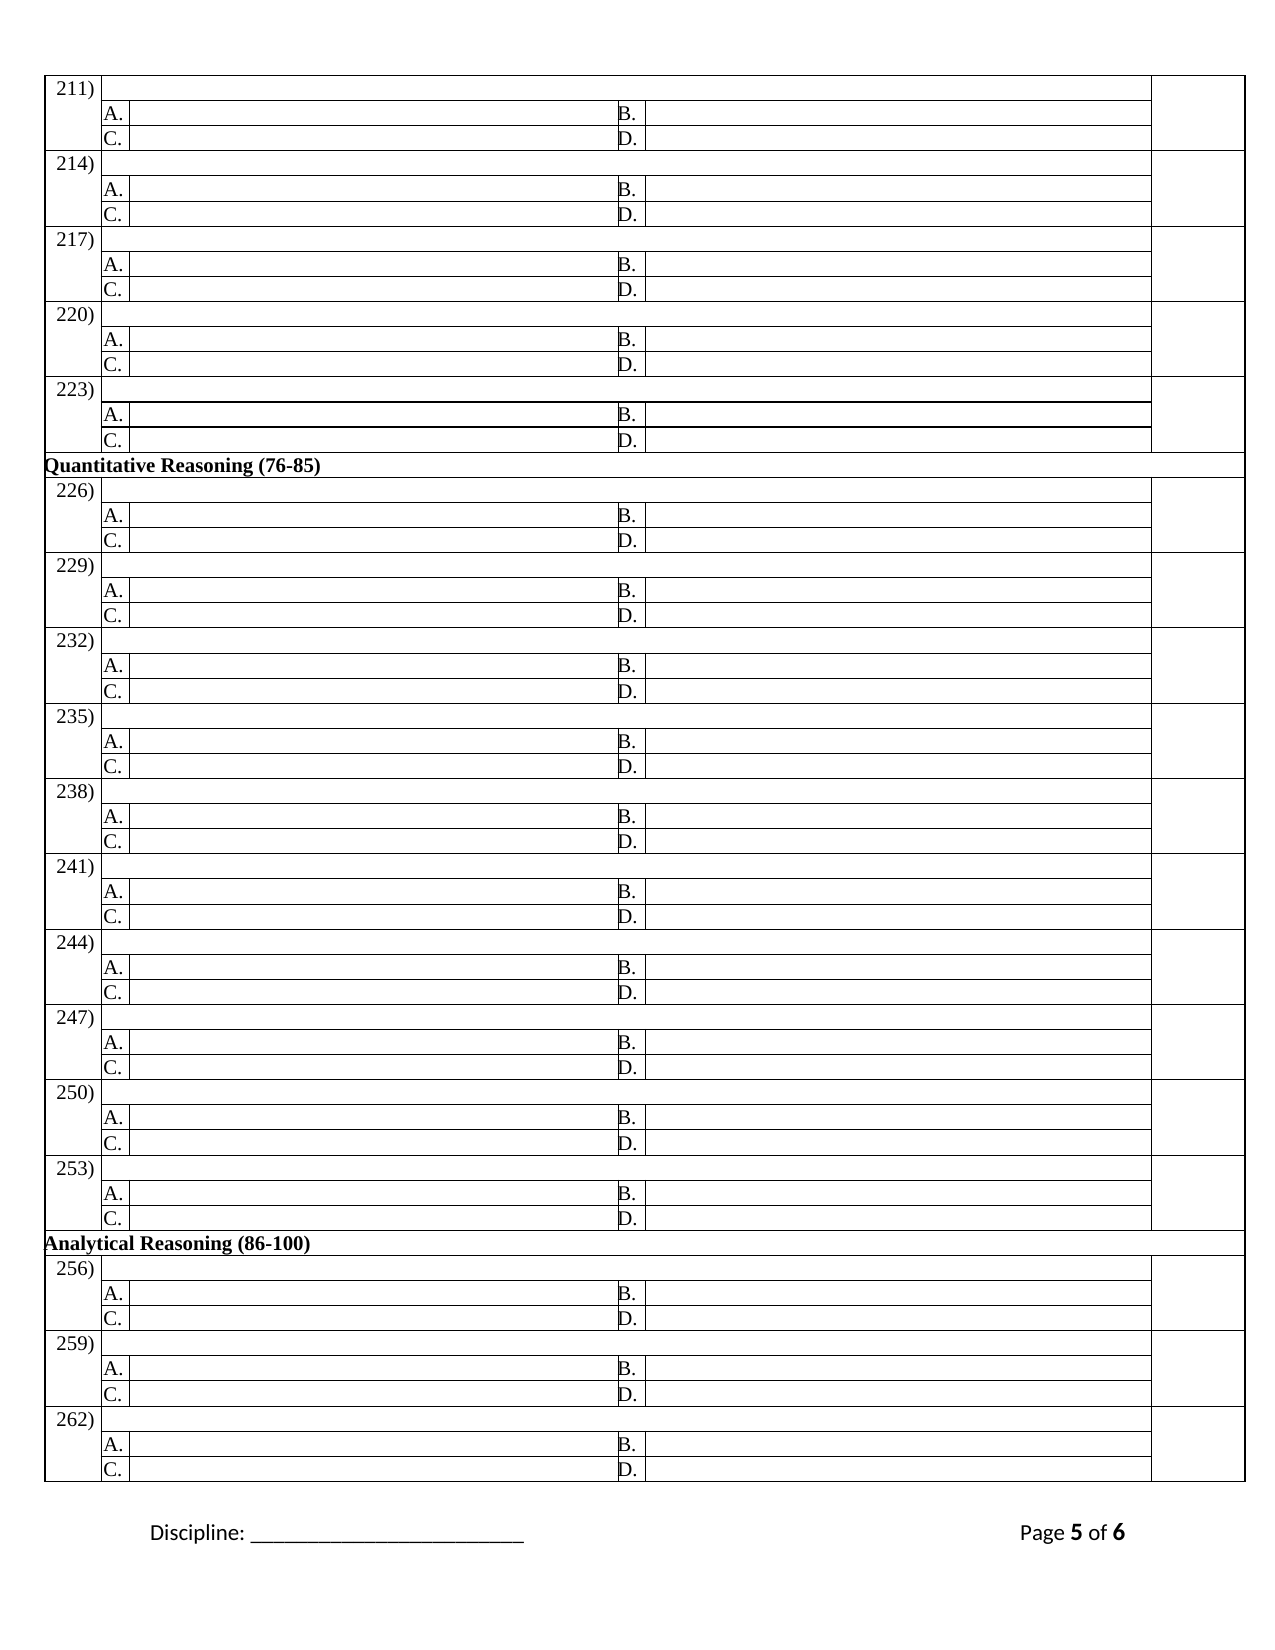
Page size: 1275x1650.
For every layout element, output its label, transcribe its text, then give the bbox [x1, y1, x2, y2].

table_cell B. [619, 176, 645, 201]
table_cell C. [102, 1055, 129, 1079]
table_cell [102, 227, 1151, 251]
table_cell [1152, 779, 1244, 853]
table_cell [130, 176, 618, 201]
table_cell [646, 352, 1151, 376]
table_cell Quantitative Reasoning (76-85) [46, 453, 1244, 477]
table_cell B. [619, 578, 645, 602]
table_cell [646, 277, 1151, 301]
table_cell A. [102, 804, 129, 828]
table_cell [646, 1130, 1151, 1154]
table_cell [130, 1281, 618, 1305]
table_cell [646, 905, 1151, 928]
table_cell [130, 1457, 618, 1481]
table_cell [646, 327, 1151, 351]
table_cell D. [619, 428, 645, 452]
table_cell C. [102, 1130, 129, 1154]
table_cell [646, 101, 1151, 125]
table_cell [646, 654, 1151, 677]
table_cell [646, 980, 1151, 1004]
table_cell B. [619, 1181, 645, 1205]
table_cell [130, 528, 618, 552]
table_cell D. [619, 1206, 645, 1230]
table_cell [1152, 227, 1244, 301]
table_cell B. [619, 1432, 645, 1456]
table_cell [130, 1055, 618, 1079]
table_cell D. [619, 829, 645, 853]
table_cell [130, 879, 618, 903]
table_cell C. [102, 126, 129, 150]
table_cell D. [619, 1130, 645, 1154]
table_cell A. [102, 176, 129, 201]
table_cell [130, 829, 618, 853]
table_cell C. [102, 277, 129, 301]
table_cell [646, 1030, 1151, 1054]
table_cell A. [102, 1030, 129, 1054]
table_cell [646, 1356, 1151, 1380]
table_cell [130, 1181, 618, 1205]
table_cell [130, 101, 618, 125]
table_cell [102, 1407, 1151, 1431]
table_cell [646, 1105, 1151, 1129]
table_cell [130, 1206, 618, 1230]
table_cell [646, 126, 1151, 150]
table_cell C. [102, 829, 129, 853]
table_cell [1152, 628, 1244, 703]
table_cell [102, 302, 1151, 326]
table_cell B. [619, 252, 645, 276]
table_cell [646, 1432, 1151, 1456]
table_cell [102, 553, 1151, 577]
table_cell C. [102, 1206, 129, 1230]
table_cell [46, 377, 101, 452]
table_cell [646, 679, 1151, 703]
table_cell [46, 1156, 101, 1230]
table_cell B. [619, 879, 645, 903]
table_cell D. [619, 1381, 645, 1406]
table_cell D. [619, 352, 645, 376]
table_cell [1152, 478, 1244, 552]
table_cell [130, 905, 618, 928]
table_cell [130, 277, 618, 301]
table_cell [646, 1306, 1151, 1330]
table_cell D. [619, 202, 645, 226]
table_cell [646, 1457, 1151, 1481]
table_cell A. [102, 1281, 129, 1305]
table_cell C. [102, 905, 129, 928]
table_cell B. [619, 654, 645, 677]
table_cell [102, 151, 1151, 175]
table_cell D. [619, 754, 645, 778]
table_cell B. [619, 403, 645, 426]
table_cell [130, 1356, 618, 1380]
table_cell [130, 327, 618, 351]
table_cell [130, 126, 618, 150]
table_cell C. [102, 1381, 129, 1406]
table_cell [1152, 76, 1244, 150]
table_cell D. [619, 277, 645, 301]
table_cell D. [619, 679, 645, 703]
table_cell C. [102, 679, 129, 703]
table_cell [130, 804, 618, 828]
table_cell [646, 1181, 1151, 1205]
table_cell [1152, 1331, 1244, 1406]
table_cell C. [102, 1306, 129, 1330]
table_cell B. [619, 327, 645, 351]
table_cell [46, 1407, 101, 1481]
table_cell [130, 603, 618, 627]
table_cell [1152, 854, 1244, 928]
table_cell [102, 704, 1151, 728]
table_cell [102, 76, 1151, 100]
table_cell A. [102, 955, 129, 979]
table_cell [130, 1030, 618, 1054]
table_cell D. [619, 905, 645, 928]
table_cell [130, 1381, 618, 1406]
table_cell D. [619, 980, 645, 1004]
table_cell C. [102, 754, 129, 778]
table_cell [130, 754, 618, 778]
table_cell [646, 729, 1151, 753]
table_cell B. [619, 804, 645, 828]
table_cell A. [102, 252, 129, 276]
table_cell C. [102, 603, 129, 627]
table_cell [1152, 377, 1244, 452]
table_cell [46, 628, 101, 703]
table_cell [130, 1306, 618, 1330]
table_cell [130, 252, 618, 276]
table_cell [102, 478, 1151, 502]
table_cell [46, 1256, 101, 1330]
table_cell [46, 704, 101, 778]
table_cell [646, 804, 1151, 828]
table_cell [646, 1206, 1151, 1230]
table_cell [646, 754, 1151, 778]
table_cell [130, 1130, 618, 1154]
table_cell [102, 1156, 1151, 1179]
table_cell [1152, 930, 1244, 1004]
table_cell [646, 403, 1151, 426]
table_cell A. [102, 578, 129, 602]
table_cell [646, 428, 1151, 452]
table_cell [646, 252, 1151, 276]
table_cell Analytical Reasoning (86-100) [46, 1231, 1244, 1255]
table_cell [1152, 704, 1244, 778]
table_cell D. [619, 603, 645, 627]
table_cell [46, 227, 101, 301]
table_cell [130, 352, 618, 376]
table_cell [130, 1105, 618, 1129]
table_cell [1152, 1256, 1244, 1330]
table_cell C. [102, 980, 129, 1004]
table_cell [130, 403, 618, 426]
table_cell C. [102, 1457, 129, 1481]
table_cell A. [102, 1181, 129, 1205]
table_cell B. [619, 1105, 645, 1129]
table_cell [646, 1381, 1151, 1406]
table_cell [646, 503, 1151, 527]
table_cell [46, 302, 101, 376]
table_cell [102, 930, 1151, 954]
table_cell C. [102, 202, 129, 226]
table_cell [646, 955, 1151, 979]
table_cell A. [102, 101, 129, 125]
table_cell A. [102, 327, 129, 351]
table_cell B. [619, 1356, 645, 1380]
table_cell [130, 654, 618, 677]
table_cell [130, 729, 618, 753]
table_cell [1152, 1005, 1244, 1079]
table_cell [646, 202, 1151, 226]
table_cell [46, 553, 101, 627]
table_cell C. [102, 428, 129, 452]
table_cell [1152, 1407, 1244, 1481]
table_cell [46, 930, 101, 1004]
table_cell C. [102, 528, 129, 552]
table_cell D. [619, 1055, 645, 1079]
table_cell [1152, 553, 1244, 627]
table_cell [102, 1005, 1151, 1029]
table_cell [102, 628, 1151, 652]
table_cell [46, 478, 101, 552]
table_cell [130, 955, 618, 979]
table_cell [102, 1080, 1151, 1104]
table_cell [1152, 302, 1244, 376]
table_cell B. [619, 955, 645, 979]
table_cell A. [102, 654, 129, 677]
table_cell [130, 503, 618, 527]
table_cell B. [619, 101, 645, 125]
table_cell [646, 829, 1151, 853]
table_cell [646, 1281, 1151, 1305]
table_cell A. [102, 1432, 129, 1456]
table_cell [646, 578, 1151, 602]
table_cell [130, 578, 618, 602]
table_cell [646, 176, 1151, 201]
table_cell [1152, 1156, 1244, 1230]
table_cell [130, 428, 618, 452]
table_cell [646, 528, 1151, 552]
table_cell [646, 879, 1151, 903]
table_cell [46, 76, 101, 150]
table_cell [646, 603, 1151, 627]
table_cell D. [619, 528, 645, 552]
table_cell [46, 1005, 101, 1079]
table_cell A. [102, 729, 129, 753]
table_cell [102, 377, 1151, 401]
table_cell [102, 1256, 1151, 1280]
table_cell D. [619, 126, 645, 150]
table_cell [46, 1080, 101, 1154]
table_cell [130, 679, 618, 703]
table_cell [46, 1331, 101, 1406]
table_cell [130, 202, 618, 226]
table_cell B. [619, 503, 645, 527]
table_cell [1152, 1080, 1244, 1154]
table_cell D. [619, 1457, 645, 1481]
table_cell [102, 854, 1151, 878]
table_cell A. [102, 1356, 129, 1380]
table_cell D. [619, 1306, 645, 1330]
table_cell B. [619, 729, 645, 753]
table_cell B. [619, 1030, 645, 1054]
table_cell [102, 1331, 1151, 1355]
table_cell [646, 1055, 1151, 1079]
table_cell B. [619, 1281, 645, 1305]
table_cell A. [102, 503, 129, 527]
table_cell C. [102, 352, 129, 376]
table_cell [1152, 151, 1244, 226]
table_cell A. [102, 403, 129, 426]
table_cell [130, 1432, 618, 1456]
table_cell [46, 779, 101, 853]
table_cell [102, 779, 1151, 803]
table_cell [130, 980, 618, 1004]
table_cell [46, 151, 101, 226]
table_cell A. [102, 879, 129, 903]
table_cell A. [102, 1105, 129, 1129]
table_cell [46, 854, 101, 928]
